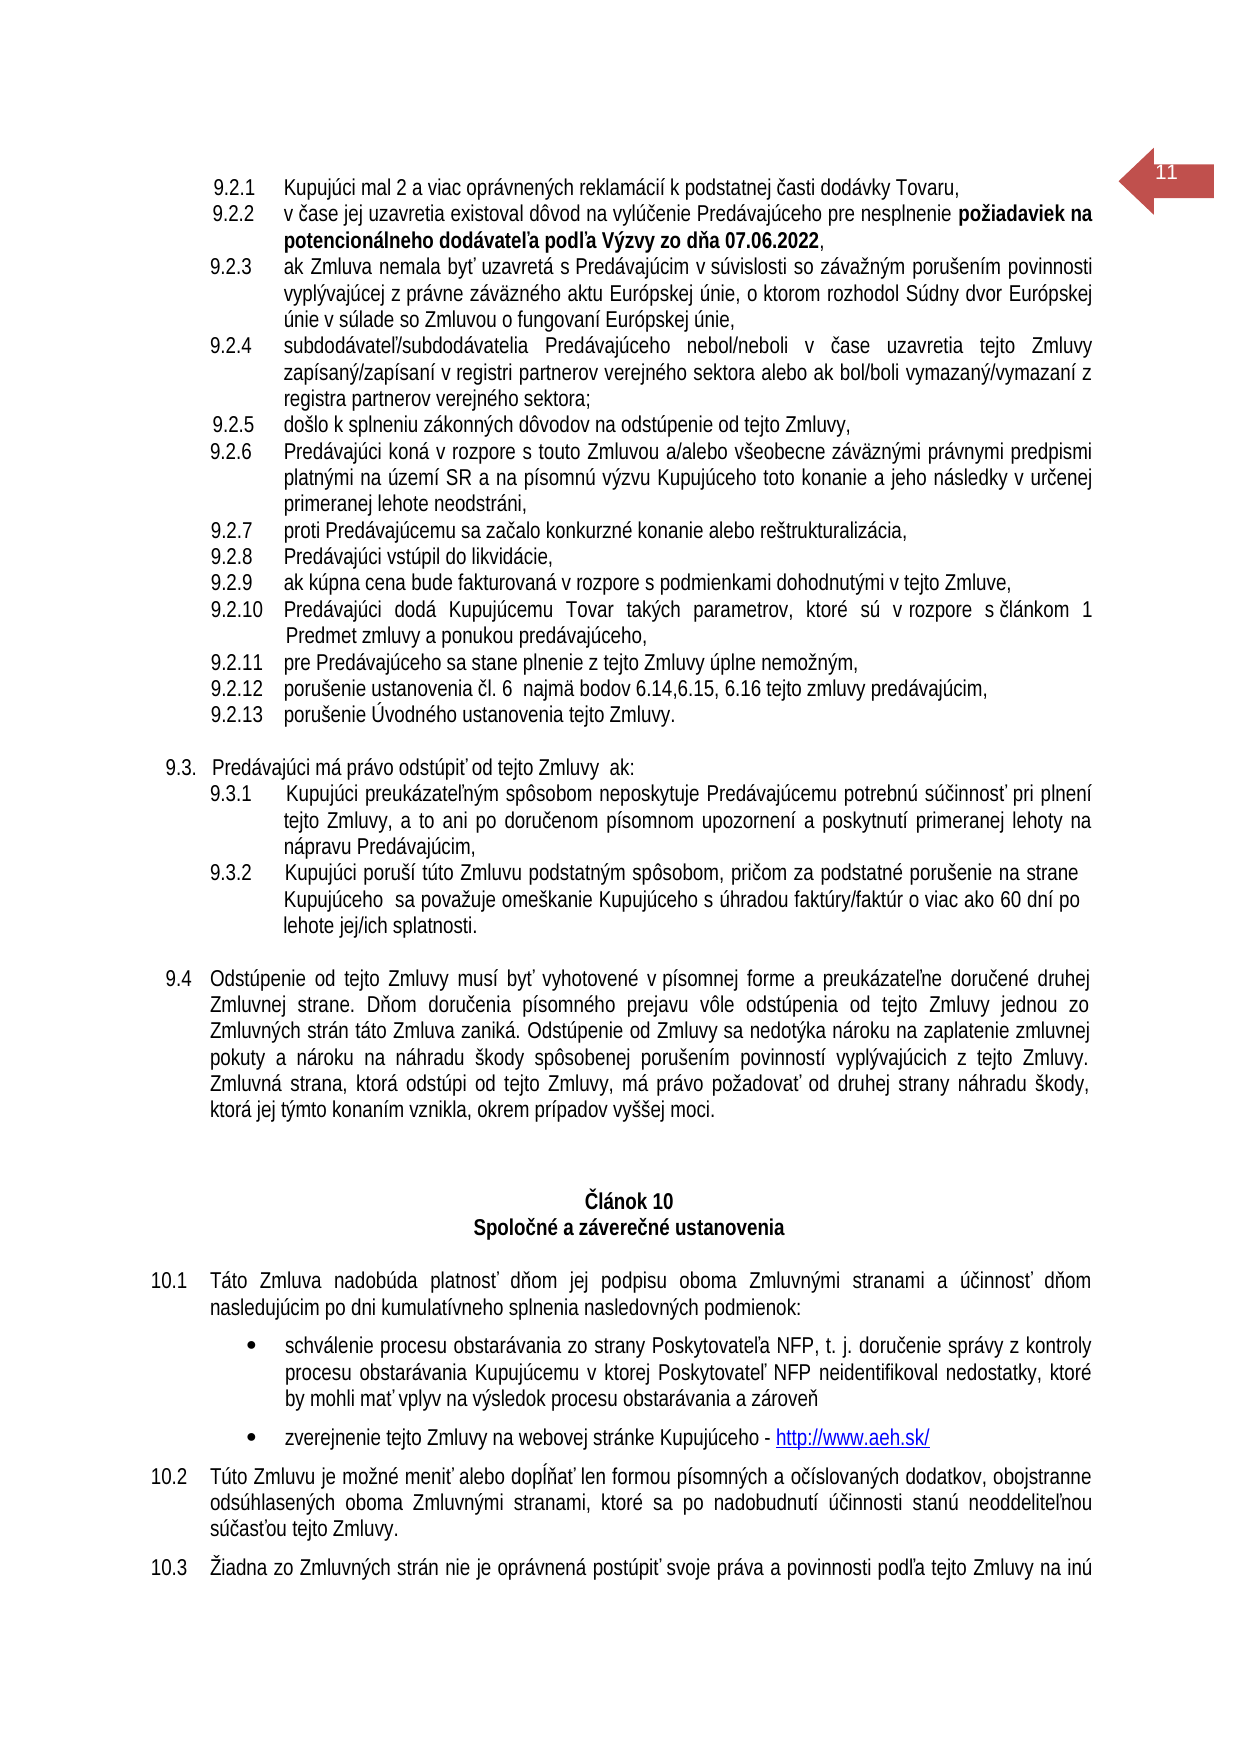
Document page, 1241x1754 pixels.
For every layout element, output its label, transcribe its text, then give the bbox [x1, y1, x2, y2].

list Odstúpenie od tejto Zmluvy musí byť vyhotovené v písomnej forme a preukázateľne doručené druhej Zmluvnej strane. Dňom doručenia písomného prejavu vôle odstúpenia od tejto Zmluvy jednou zo Zmluvných strán táto Zmluva zaniká. Odstúpenie od Zmluvy sa nedotýka nároku na zaplatenie zmluvnej pokuty a nároku na náhradu škody spôsobenej porušením povinností vyplývajúcich z tejto Zmluvy. Zmluvná strana, ktorá odstúpi od tejto Zmluvy, má právo požadovať od druhej strany náhradu škody, ktorá jej týmto konaním vznikla, okrem prípadov vyššej moci. [165, 965, 1090, 1123]
list 9.2.3 ak Zmluva nemala byť uzavretá s Predávajúcim v súvislosti so závažným porušením povinnosti vyplývajúcej z právne záväzného aktu Európskej únie, o ktorom rozhodol Súdny dvor Európskej únie v súlade so Zmluvou o fungovaní Európskej únie, [210, 253, 1092, 332]
text 9.2.4 subdodávateľ/subdodávatelia Predávajúceho nebol/neboli v čase uzavretia tejto Zmluvy zapísaný/zapísaní v registri partnerov verejného sektora alebo ak bol/boli vymazaný/vymazaní z registra partnerov verejného sektora; [210, 332, 1092, 411]
list pre Predávajúceho sa stane plnenie z tejto Zmluvy úplne nemožným, [211, 648, 1092, 675]
text 9.2.5 došlo k splneniu zákonných dôvodov na odstúpenie od tejto Zmluvy, [165, 411, 1092, 438]
list porušenie Úvodného ustanovenia tejto Zmluvy. [211, 701, 1092, 727]
list ak kúpna cena bude fakturovaná v rozpore s podmienkami dohodnutými v tejto Zmluve, [211, 569, 1092, 596]
list Predávajúci dodá Kupujúcemu Tovar takých parametrov, ktoré sú v rozpore s článkom 1 Predmet zmluvy a ponukou predávajúceho, [211, 596, 1092, 648]
list zverejnenie tejto Zmluvy na webovej stránke Kupujúceho - http://www.aeh.sk/ [247, 1424, 1092, 1450]
list Predávajúci vstúpil do likvidácie, [211, 543, 1092, 569]
list 9.2.1 Kupujúci mal 2 a viac oprávnených reklamácií k podstatnej časti dodávky Tovaru, [203, 174, 1092, 200]
list Kupujúci poruší túto Zmluvu podstatným spôsobom, pričom za podstatné porušenie na strane Kupujúceho sa považuje omeškanie Kupujúceho s úhradou faktúry/faktúr o viac ako 60 dní po lehote jej/ich splatnosti. [210, 859, 1092, 938]
list porušenie ustanovenia čl. 6 najmä bodov 6.14,6.15, 6.16 tejto zmluvy predávajúcim, [211, 675, 1092, 701]
list schválenie procesu obstarávania zo strany Poskytovateľa NFP, t. j. doručenie správy z kontroly procesu obstarávania Kupujúcemu v ktorej Poskytovateľ NFP neidentifikoval nedostatky, ktoré by mohli mať vplyv na výsledok procesu obstarávania a zároveň [247, 1332, 1092, 1411]
text Článok 10 [165, 1188, 1092, 1214]
text 9.2.2 v čase jej uzavretia existoval dôvod na vylúčenie Predávajúceho pre nesplnenie požiadaviek na potencionálneho dodávateľa podľa Výzvy zo dňa 07.06.2022, [165, 200, 1092, 253]
list 9.3.1 Kupujúci preukázateľným spôsobom neposkytuje Predávajúcemu potrebnú súčinnosť pri plnení tejto Zmluvy, a to ani po doručenom písomnom upozornení a poskytnutí primeranej lehoty na nápravu Predávajúcim, [210, 780, 1092, 859]
list Táto Zmluva nadobúda platnosť dňom jej podpisu oboma Zmluvnými stranami a účinnosť dňom nasledujúcim po dni kumulatívneho splnenia nasledovných podmienok: [151, 1267, 1092, 1320]
text 9.3. Predávajúci má právo odstúpiť od tejto Zmluvy ak: [165, 754, 1092, 780]
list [151, 1554, 1092, 1581]
list proti Predávajúcemu sa začalo konkurzné konanie alebo reštrukturalizácia, [211, 517, 1092, 543]
text 9.2.6 Predávajúci koná v rozpore s touto Zmluvou a/alebo všeobecne záväznými právnymi predpismi platnými na území SR a na písomnú výzvu Kupujúceho toto konanie a jeho následky v určenej primeranej lehote neodstráni, [210, 438, 1092, 517]
list Túto Zmluvu je možné meniť alebo dopĺňať len formou písomných a očíslovaných dodatkov, obojstranne odsúhlasených oboma Zmluvnými stranami, ktoré sa po nadobudnutí účinnosti stanú neoddeliteľnou súčasťou tejto Zmluvy. [151, 1463, 1092, 1542]
text Spoločné a záverečné ustanovenia [165, 1214, 1092, 1241]
